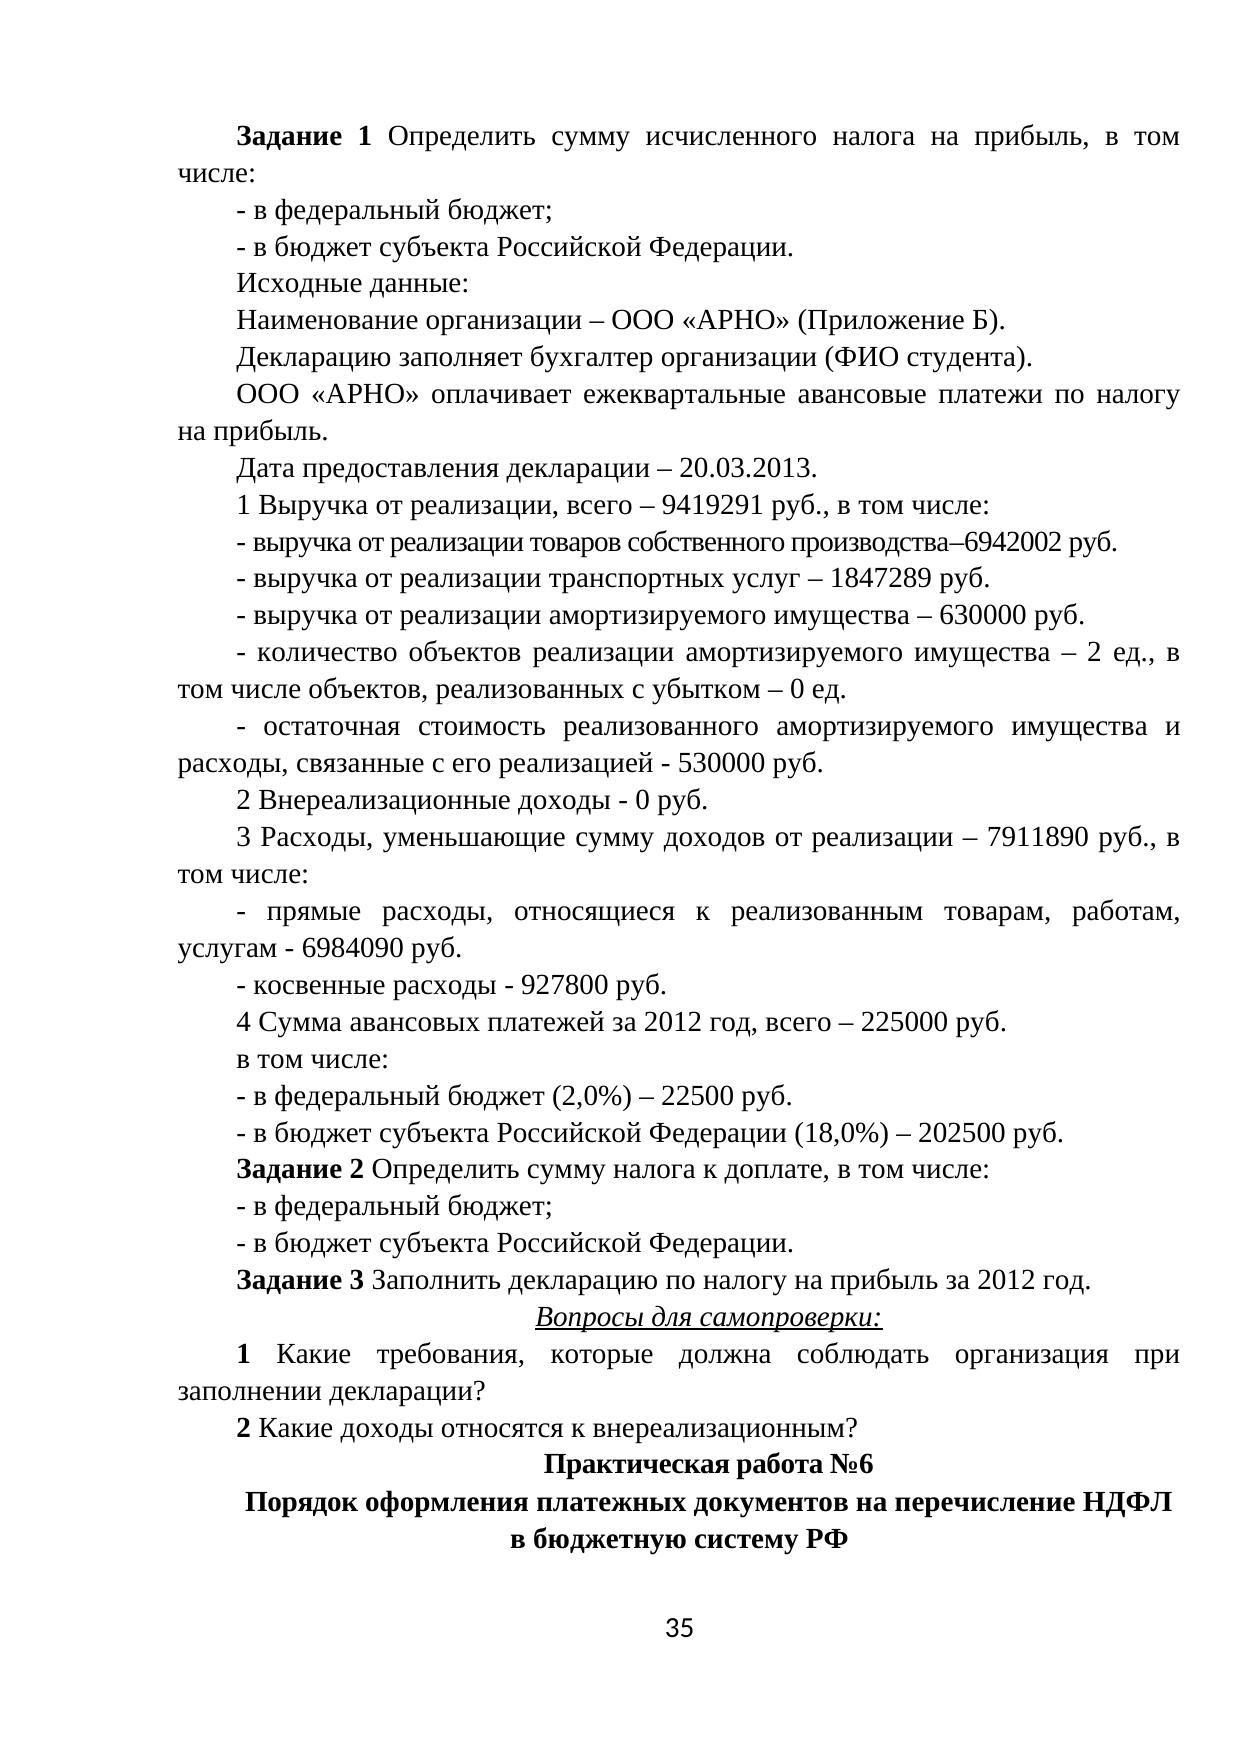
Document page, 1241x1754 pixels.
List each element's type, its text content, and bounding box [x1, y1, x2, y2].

text - остаточная стоимость реализованного амортизируемого имущества и расходы, связанные с его реализацией - 530000 руб. [177, 708, 1181, 778]
text - в бюджет субъекта Российской Федерации. [177, 229, 1181, 262]
text 1 Выручка от реализации, всего – 9419291 руб., в том числе: [177, 487, 1181, 520]
text Исходные данные: [177, 266, 1181, 299]
text Порядок оформления платежных документов на перечисление НДФЛ в бюджетную систему РФ [177, 1484, 1181, 1554]
text - выручка от реализации амортизируемого имущества – 630000 руб. [177, 597, 1181, 631]
text 2 Внереализационные доходы - 0 руб. [177, 782, 1181, 815]
text - косвенные расходы - 927800 руб. [177, 967, 1181, 1001]
text - в федеральный бюджет; [177, 192, 1181, 225]
text - прямые расходы, относящиеся к реализованным товарам, работам, услугам - 6984090 руб. [177, 893, 1181, 964]
text ООО «АРНО» оплачивает ежеквартальные авансовые платежи по налогу на прибыль. [177, 376, 1181, 447]
text Задание 3 Заполнить декларацию по налогу на прибыль за 2012 год. [177, 1262, 1181, 1296]
text в том числе: [177, 1041, 1181, 1074]
text - в бюджет субъекта Российской Федерации. [177, 1225, 1181, 1259]
text 3 Расходы, уменьшающие сумму доходов от реализации – 7911890 руб., в том числе: [177, 819, 1181, 890]
text Задание 1 Определить сумму исчисленного налога на прибыль, в том числе: [177, 118, 1181, 188]
text Вопросы для самопроверки: [177, 1299, 1181, 1333]
text Задание 2 Определить сумму налога к доплате, в том числе: [177, 1152, 1181, 1185]
text 2 Какие доходы относятся к внереализационным? [177, 1410, 1181, 1443]
text - выручка от реализации транспортных услуг – 1847289 руб. [177, 561, 1181, 594]
text Наименование организации – ООО «АРНО» (Приложение Б). [177, 302, 1181, 336]
text 1 Какие требования, которые должна соблюдать организация при заполнении декларации? [177, 1336, 1181, 1406]
text - выручка от реализации товаров собственного производства–6942002 руб. [177, 524, 1181, 557]
text Практическая работа №6 [177, 1447, 1181, 1480]
text - количество объектов реализации амортизируемого имущества – 2 ед., в том числе объектов, реализованных с убытком – 0 ед. [177, 634, 1181, 705]
text Декларацию заполняет бухгалтер организации (ФИО студента). [177, 339, 1181, 373]
text Дата предоставления декларации – 20.03.2013. [177, 450, 1181, 483]
text - в федеральный бюджет; [177, 1188, 1181, 1222]
text - в бюджет субъекта Российской Федерации (18,0%) – 202500 руб. [177, 1115, 1181, 1148]
text - в федеральный бюджет (2,0%) – 22500 руб. [177, 1078, 1181, 1111]
text 4 Сумма авансовых платежей за 2012 год, всего – 225000 руб. [177, 1004, 1181, 1038]
